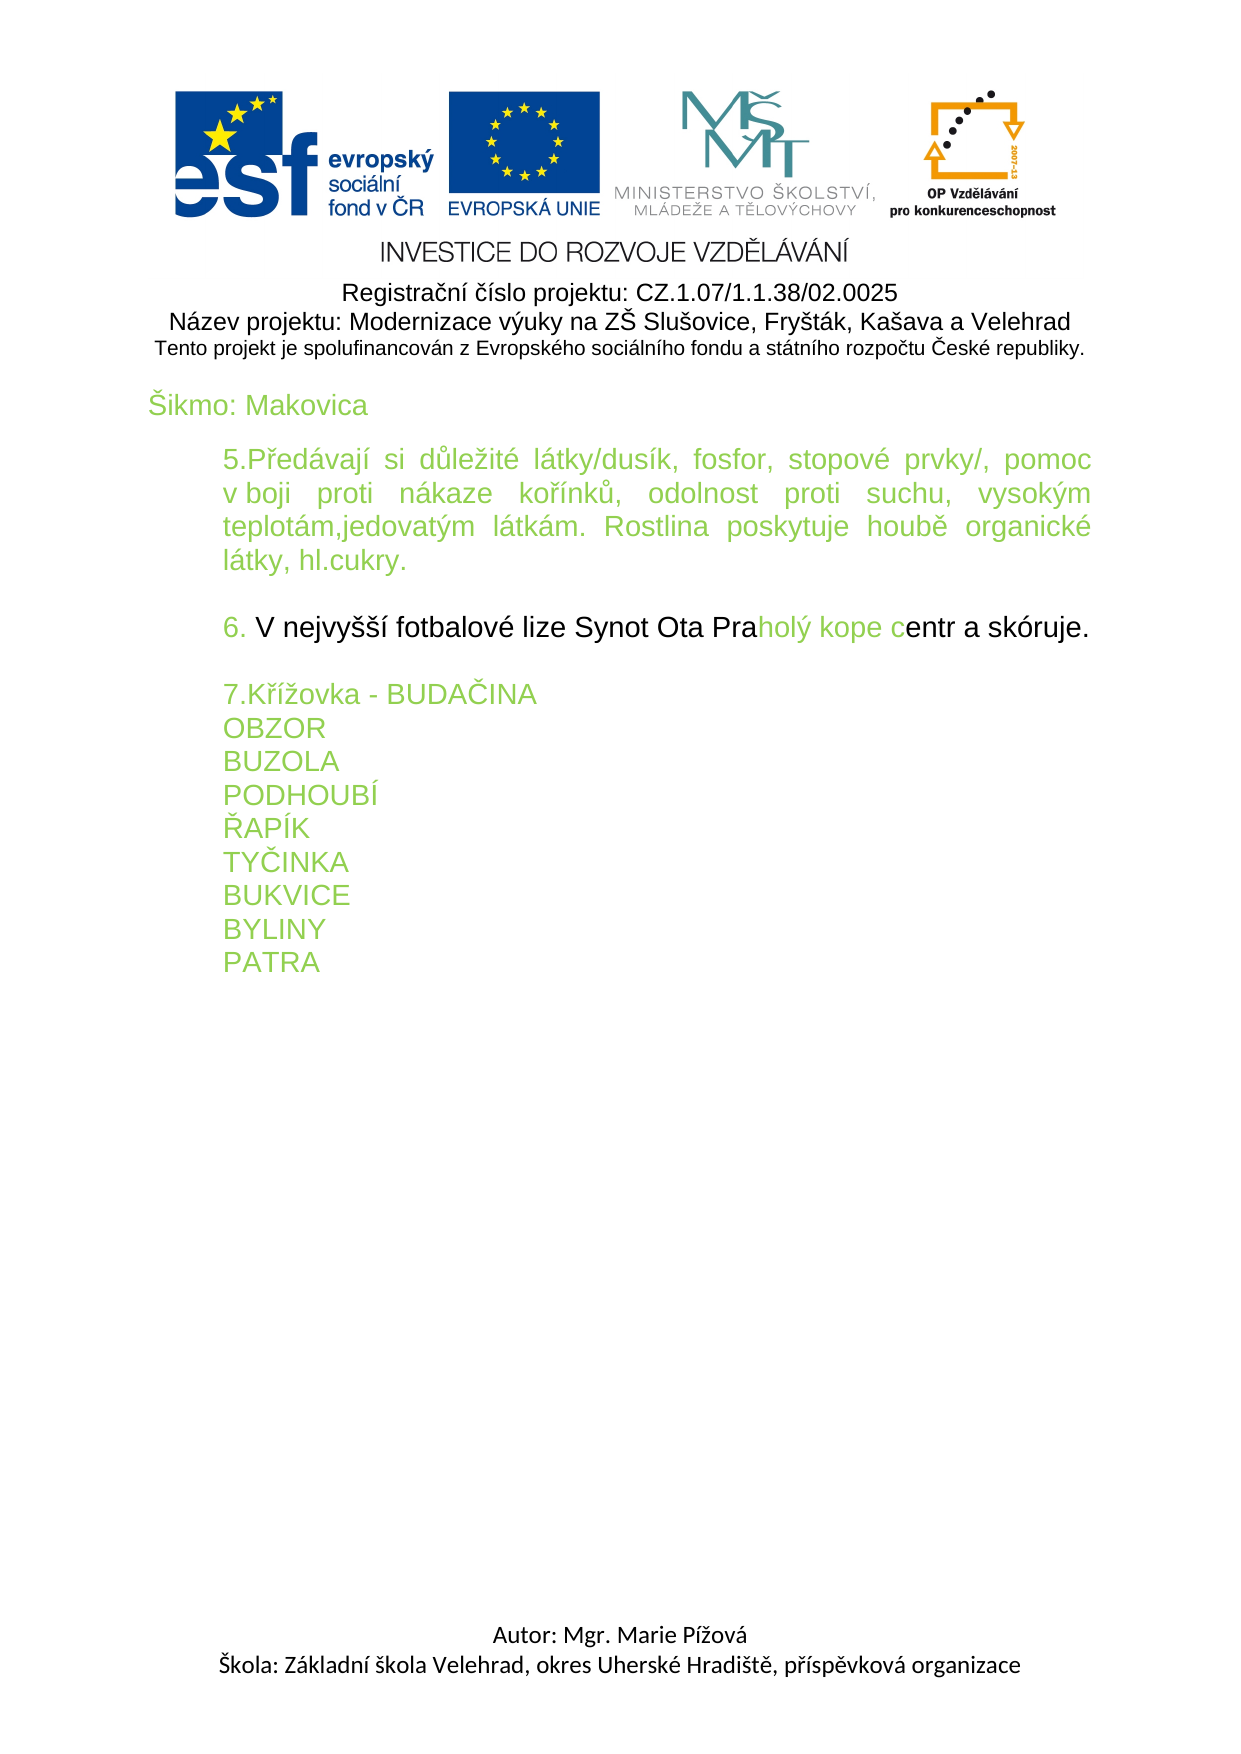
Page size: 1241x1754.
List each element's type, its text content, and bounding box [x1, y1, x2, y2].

picture [147, 73, 1084, 279]
list PODHOUBÍ [223, 778, 1093, 811]
list BUZOLA [223, 744, 1093, 778]
text Šikmo: Makovica [148, 388, 1093, 421]
list 7.Křížovka - BUDAČINA [223, 677, 1093, 711]
list PATRA [223, 945, 1093, 979]
list OBZOR [223, 711, 1093, 744]
list ŘAPÍK [223, 811, 1093, 845]
list BYLINY [223, 912, 1093, 945]
list BUKVICE [223, 878, 1093, 912]
list TYČINKA [223, 845, 1093, 878]
list 5.Předávají si důležité látky/dusík, fosfor, stopové prvky/, pomoc v boji proti nákaze kořínků, odolnost proti suchu, vysokým teplotám,jedovatým látkám. Rostlina poskytuje houbě organické látky, hl.cukry. [223, 442, 1093, 576]
list 6. V nejvyšší fotbalové lize Synot Ota Praholý kope centr a skóruje. [223, 610, 1093, 643]
